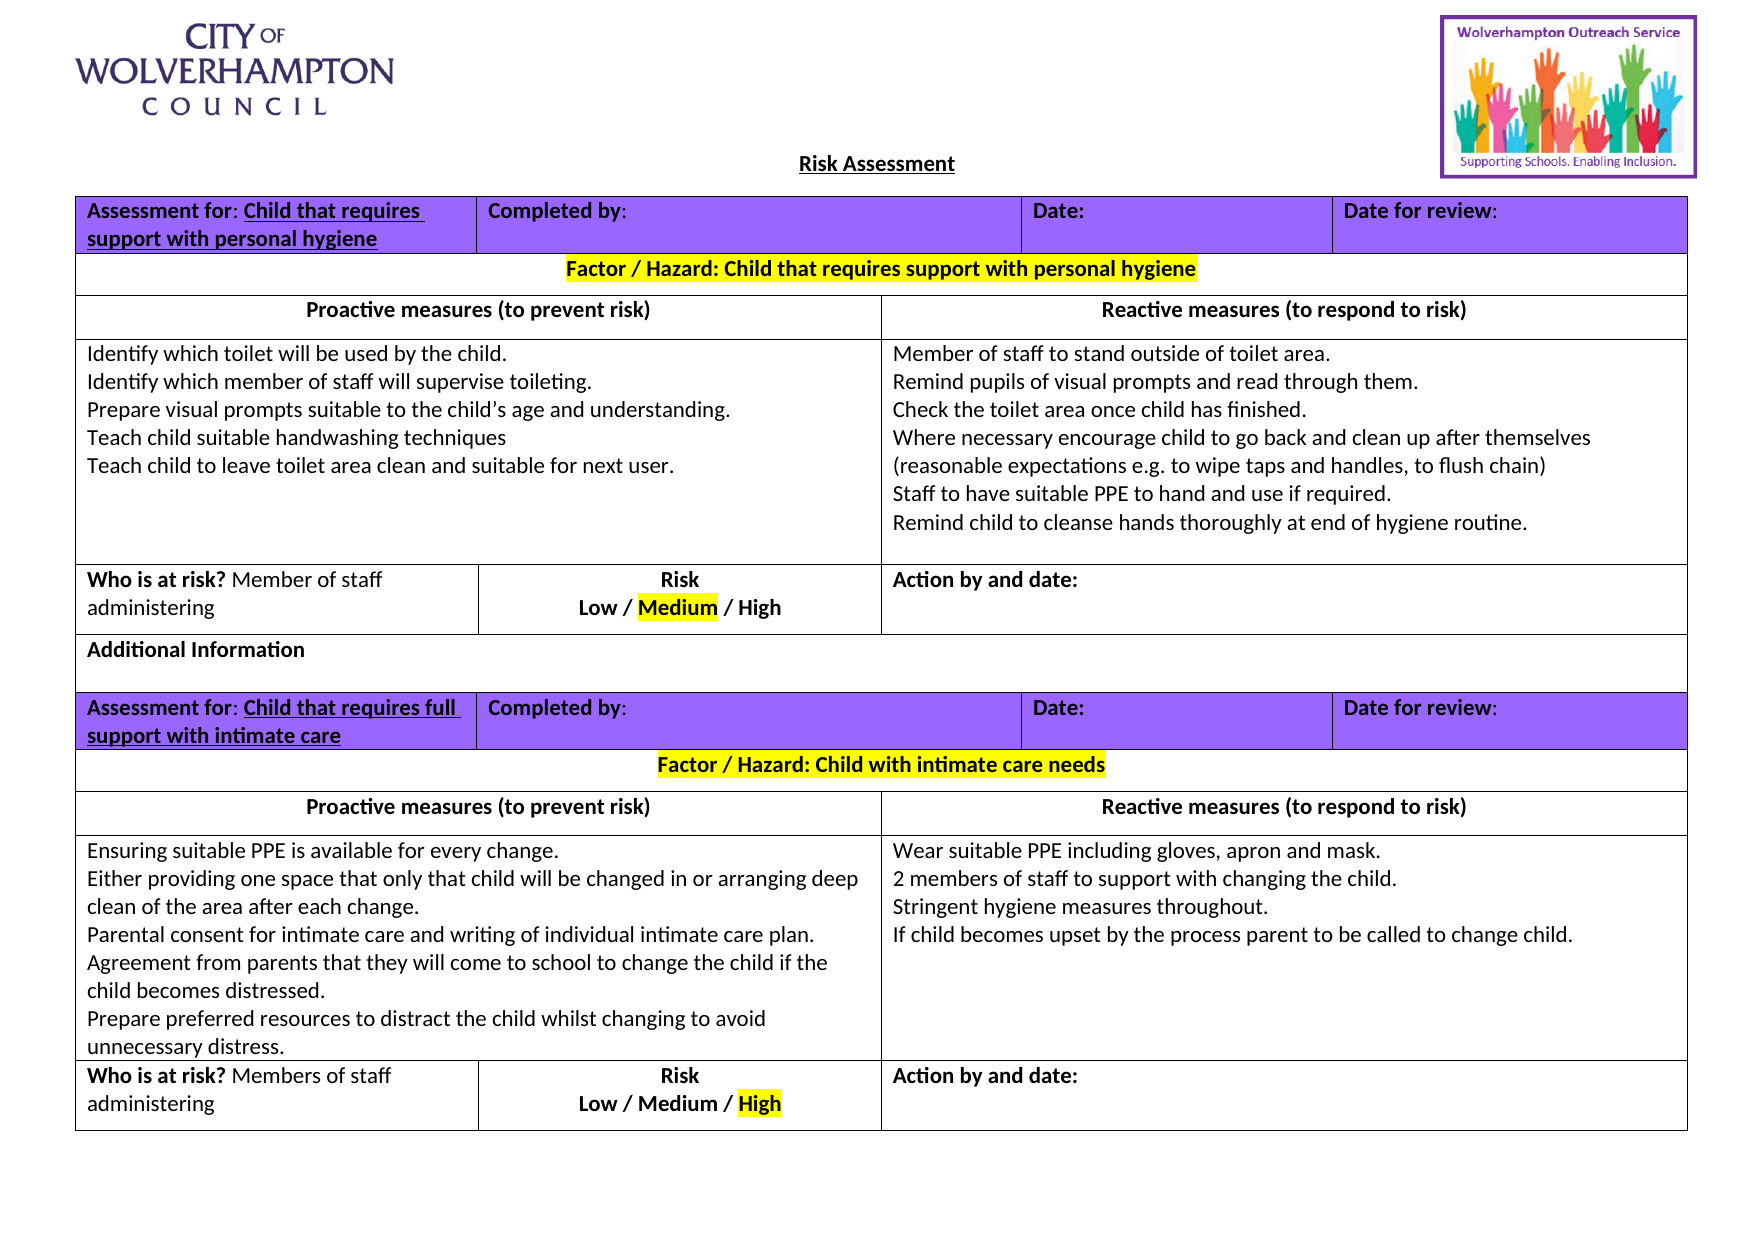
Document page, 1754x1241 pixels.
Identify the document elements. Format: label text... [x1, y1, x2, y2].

table_cell Factor / Hazard: Child that requires support with personal hygiene [76, 254, 1687, 294]
table_cell Reactive measures (to respond to risk) [882, 296, 1687, 338]
table_cell Who is at risk? Members of staff administering [76, 1061, 478, 1130]
picture [1440, 15, 1697, 179]
table_cell Wear suitable PPE including gloves, apron and mask. 2 members of staff to support with changing the child. Stringent hygiene measures throughout. If child becomes upset by the process parent to be called to change child. [882, 836, 1687, 1060]
table_cell Proactive measures (to prevent risk) [76, 792, 881, 835]
table_cell Assessment for: Child that requires full support with intimate care [76, 693, 476, 749]
table_cell Date for review: [1333, 693, 1687, 749]
table_cell Member of staff to stand outside of toilet area. Remind pupils of visual prompts and read through them. Check the toilet area once child has finished. Where necessary encourage child to go back and clean up after themselves (reasonable expectations e.g. to wipe taps and handles, to flush chain) Staff to have suitable PPE to hand and use if required. Remind child to cleanse hands thoroughly at end of hygiene routine. [882, 340, 1687, 564]
table_header Completed by: [477, 197, 1021, 253]
table_cell Ensuring suitable PPE is available for every change. Either providing one space that only that child will be changed in or arranging deep clean of the area after each change. Parental consent for intimate care and writing of individual intimate care plan. Agreement from parents that they will come to school to change the child if the child becomes distressed. Prepare preferred resources to distract the child whilst changing to avoid unnecessary distress. [76, 836, 881, 1060]
table_cell Date: [1022, 693, 1332, 749]
text Risk Assessment [75, 149, 1679, 177]
table_cell Reactive measures (to respond to risk) [882, 792, 1687, 835]
picture [67, 14, 401, 126]
table_cell Additional Information [76, 635, 1687, 692]
table_cell Completed by: [477, 693, 1021, 749]
table_cell Risk Low / Medium / High [479, 1061, 881, 1130]
table_header Date for review: [1333, 197, 1687, 253]
table_cell Risk Low / Medium / High [479, 565, 881, 634]
table_header Date: [1022, 197, 1332, 253]
table_cell Who is at risk? Member of staff administering [76, 565, 478, 634]
table_cell Identify which toilet will be used by the child. Identify which member of staff will supervise toileting. Prepare visual prompts suitable to the child’s age and understanding. Teach child suitable handwashing techniques Teach child to leave toilet area clean and suitable for next user. [76, 340, 881, 564]
table_cell Action by and date: [882, 1061, 1687, 1130]
table_cell Factor / Hazard: Child with intimate care needs [76, 750, 1687, 791]
table_header Assessment for: Child that requires support with personal hygiene [76, 197, 476, 253]
table_cell Proactive measures (to prevent risk) [76, 296, 881, 338]
table_cell Action by and date: [882, 565, 1687, 634]
